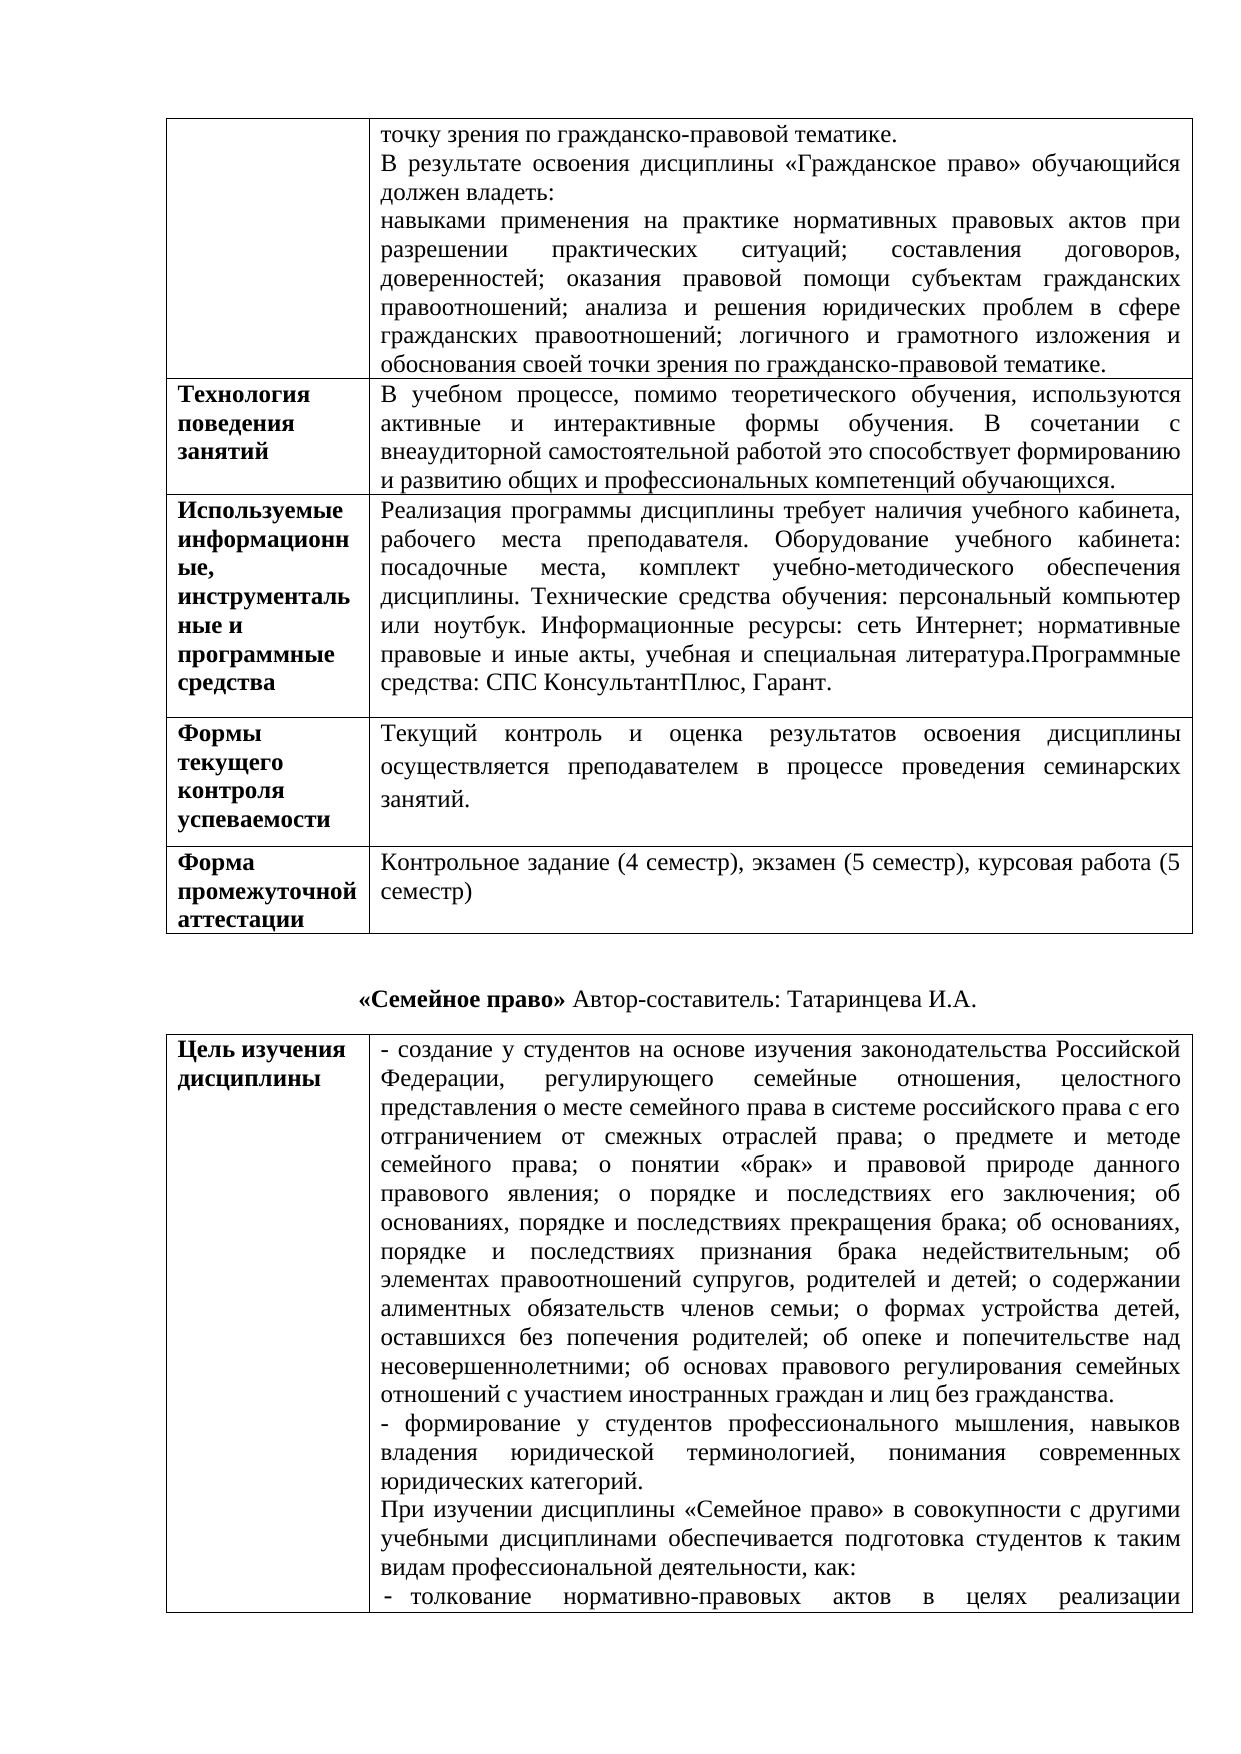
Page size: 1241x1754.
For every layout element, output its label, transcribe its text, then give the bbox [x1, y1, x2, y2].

table_cell Формы текущего контроля успеваемости [167, 718, 369, 846]
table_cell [167, 119, 369, 378]
table_cell Текущий контроль и оценка результатов освоения дисциплины осуществляется преподавателем в процессе проведения семинарских занятий. [370, 718, 1192, 846]
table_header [370, 1035, 1192, 1612]
table_cell Контрольное задание (4 семестр), экзамен (5 семестр), курсовая работа (5 семестр) [370, 847, 1192, 933]
text «Семейное право» Автор-составитель: Татаринцева И.А. [177, 984, 1152, 1013]
table_cell Технология поведения занятий [167, 379, 369, 494]
table_cell Реализация программы дисциплины требует наличия учебного кабинета, рабочего места преподавателя. Оборудование учебного кабинета: посадочные места, комплект учебно-методического обеспечения дисциплины. Технические средства обучения: персональный компьютер или ноутбук. Информационные ресурсы: сеть Интернет; нормативные правовые и иные акты, учебная и специальная литература.Программные средства: СПС КонсультантПлюс, Гарант. [370, 495, 1192, 717]
table_cell Используемые информационные, инструментальные и программные средства [167, 495, 369, 717]
table_cell Форма промежуточной аттестации [167, 847, 369, 933]
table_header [167, 1035, 369, 1612]
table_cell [370, 119, 1192, 378]
table_cell В учебном процессе, помимо теоретического обучения, используются активные и интерактивные формы обучения. В сочетании с внеаудиторной самостоятельной работой это способствует формированию и развитию общих и профессиональных компетенций обучающихся. [370, 379, 1192, 494]
